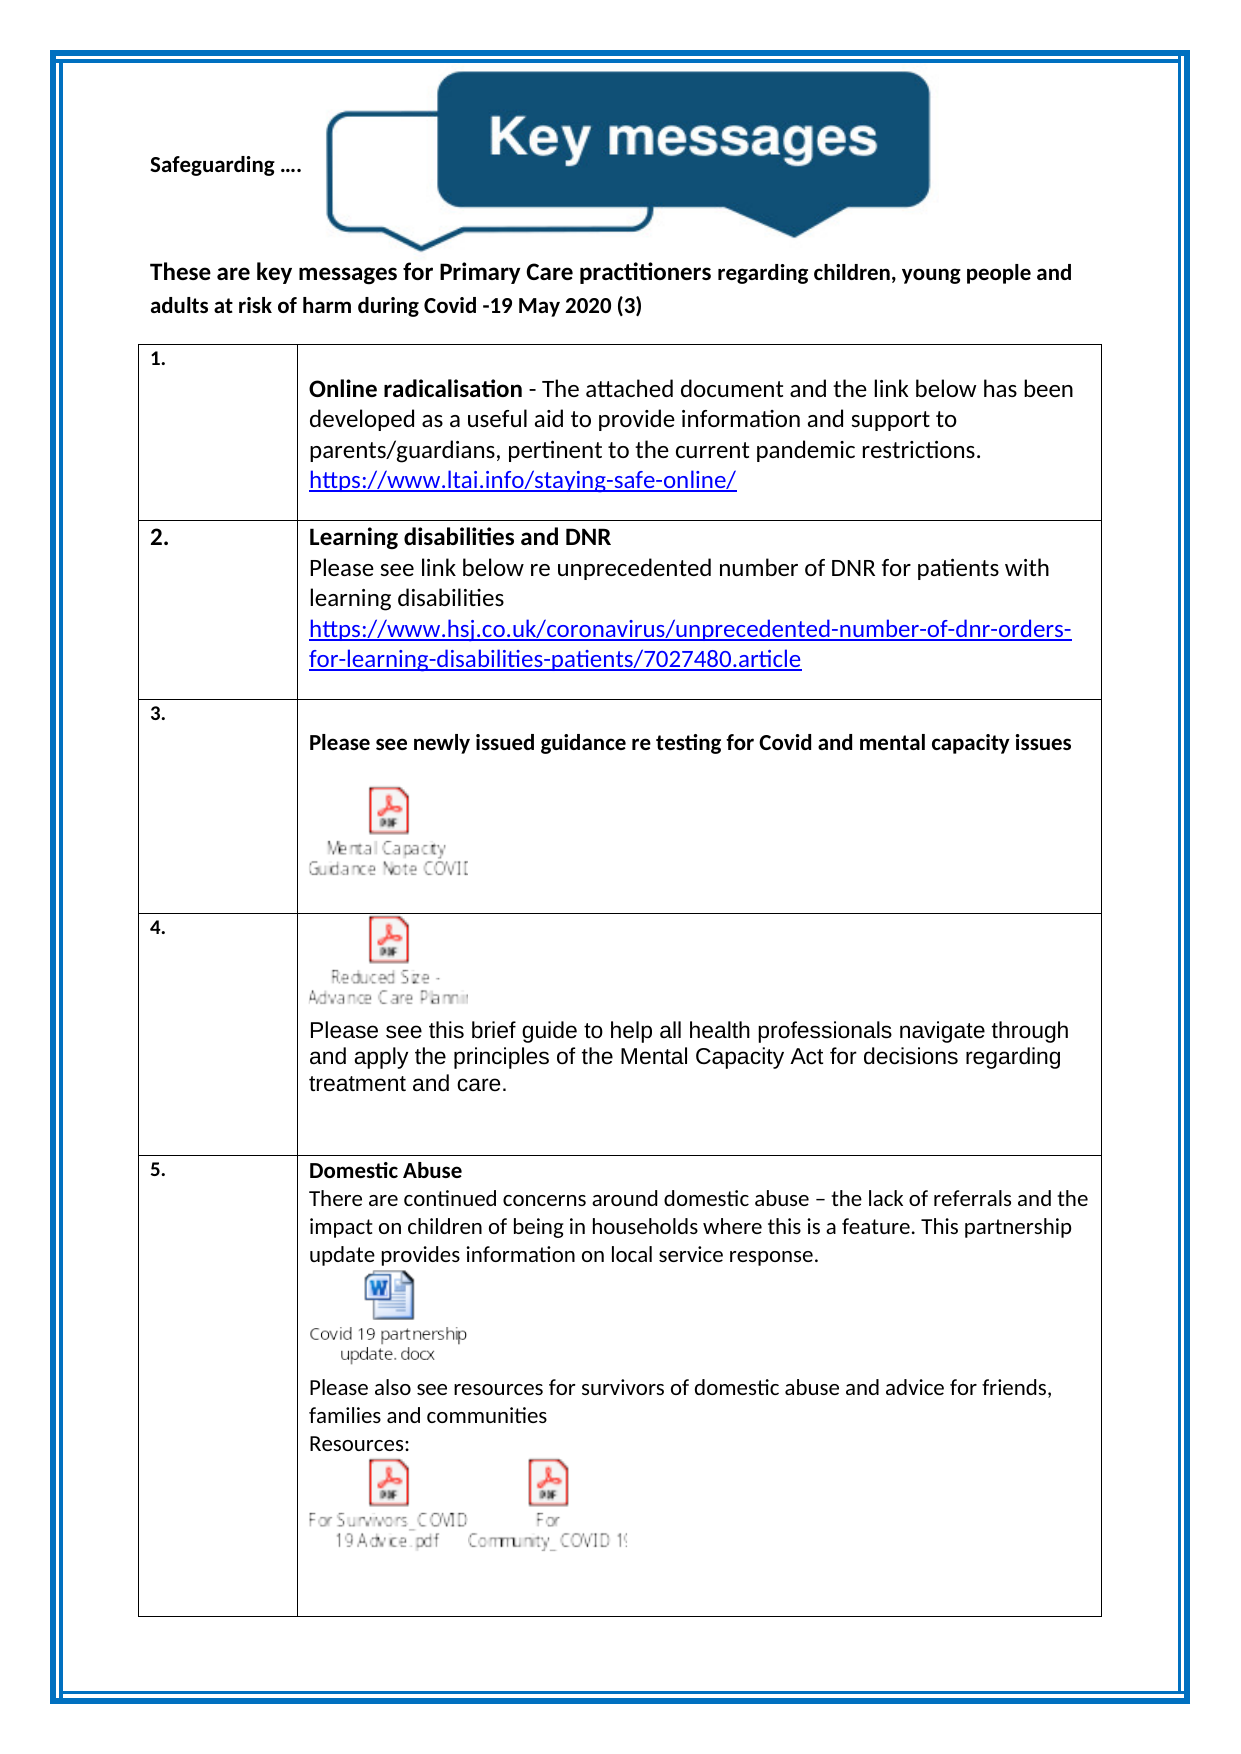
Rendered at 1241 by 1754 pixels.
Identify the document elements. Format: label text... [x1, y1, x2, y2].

table_cell Please see this brief guide to help all health professionals navigate through and apply the principles of the Mental Capacity Act for decisions regarding treatment and care. [298, 914, 1101, 1155]
text These are key messages for Primary Care practitioners regarding children, young people and adults at risk of harm during Covid -19 May 2020 (3) [150, 256, 1090, 319]
picture [314, 178, 939, 256]
table_header 1. [139, 345, 297, 520]
table_cell 3. [139, 700, 297, 913]
table_cell 5. 6. [139, 1156, 297, 1616]
table_header Online radicalisation - The attached document and the link below has been developed as a useful aid to provide information and support to parents/guardians, pertinent to the current pandemic restrictions. https://www.ltai.info/staying-safe-online/ [298, 345, 1101, 520]
table_cell Please see newly issued guidance re testing for Covid and mental capacity issues [298, 700, 1101, 913]
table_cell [298, 1156, 1101, 1616]
table_cell 4. [139, 914, 297, 1155]
table_cell Learning disabilities and DNR Please see link below re unprecedented number of DNR for patients with learning disabilities https://www.hsj.co.uk/coronavirus/unprecedented-number-of-dnr-orders-for-learning-disabilities-patients/7027480.article [298, 521, 1101, 699]
table_cell 2. [139, 521, 297, 699]
picture [314, 63, 939, 150]
text Safeguarding …. [150, 150, 1090, 178]
